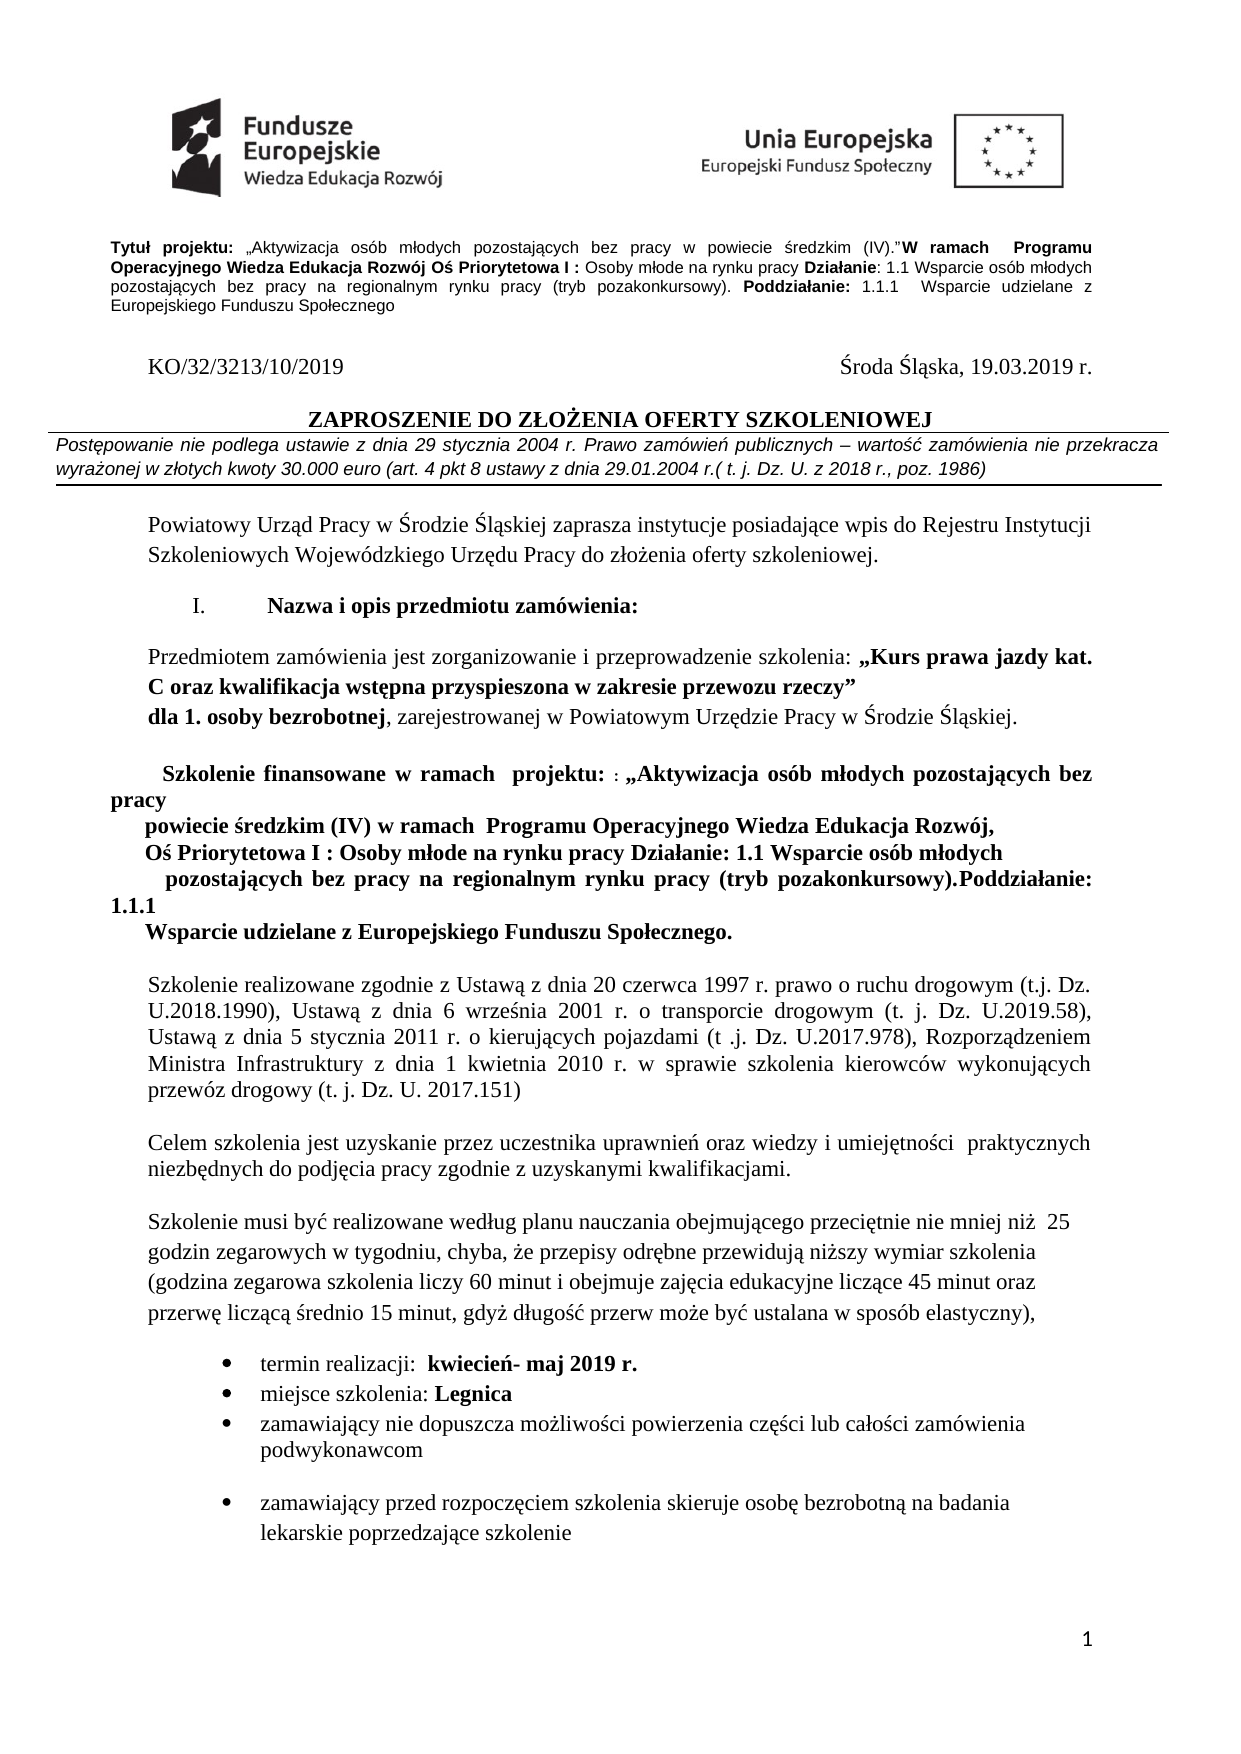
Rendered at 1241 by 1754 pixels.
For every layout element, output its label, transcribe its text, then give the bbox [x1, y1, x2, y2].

text ZAPROSZENIE DO ZŁOŻENIA OFERTY SZKOLENIOWEJ [148, 406, 1093, 432]
text pozostających bez pracy na regionalnym rynku pracy (tryb pozakonkursowy).Poddziałanie: 1.1.1 [110, 865, 1093, 918]
text dla 1. osoby bezrobotnej, zarejestrowanej w Powiatowym Urzędzie Pracy w Środzie Śląskiej. [148, 703, 1093, 730]
text Celem szkolenia jest uzyskanie przez uczestnika uprawnień oraz wiedzy i umiejętności praktycznych niezbędnych do podjęcia pracy zgodnie z uzyskanymi kwalifikacjami. [148, 1129, 1093, 1182]
picture [147, 73, 1093, 219]
text Oś Priorytetowa I : Osoby młode na rynku pracy Działanie: 1.1 Wsparcie osób młodych [110, 839, 1093, 865]
list termin realizacji: kwiecień- maj 2019 r. [223, 1349, 1093, 1376]
list zamawiający nie dopuszcza możliwości powierzenia części lub całości zamówienia podwykonawcom [223, 1410, 1093, 1463]
list miejsce szkolenia: Legnica [223, 1380, 1093, 1406]
text powiecie średzkim (IV) w ramach Programu Operacyjnego Wiedza Edukacja Rozwój, [110, 813, 1093, 839]
text Szkolenie musi być realizowane według planu nauczania obejmującego przeciętnie nie mniej niż 25 godzin zegarowych w tygodniu, chyba, że przepisy odrębne przewidują niższy wymiar szkolenia (godzina zegarowa szkolenia liczy 60 minut i obejmuje zajęcia edukacyjne liczące 45 minut oraz przerwę liczącą średnio 15 minut, gdyż długość przerw może być ustalana w sposób elastyczny), [148, 1208, 1093, 1325]
text Szkolenie realizowane zgodnie z Ustawą z dnia 20 czerwca 1997 r. prawo o ruchu drogowym (t.j. Dz. U.2018.1990), Ustawą z dnia 6 września 2001 r. o transporcie drogowym (t. j. Dz. U.2019.58), Ustawą z dnia 5 stycznia 2011 r. o kierujących pojazdami (t .j. Dz. U.2017.978), Rozporządzeniem Ministra Infrastruktury z dnia 1 kwietnia 2010 r. w sprawie szkolenia kierowców wykonujących przewóz drogowy (t. j. Dz. U. 2017.151) [148, 971, 1093, 1102]
text Przedmiotem zamówienia jest zorganizowanie i przeprowadzenie szkolenia: „Kurs prawa jazdy kat. C oraz kwalifikacja wstępna przyspieszona w zakresie przewozu rzeczy” [148, 643, 1093, 699]
table_header Postępowanie nie podlega ustawie z dnia 29 stycznia 2004 r. Prawo zamówień publicznych – wartość zamówienia nie przekracza wyrażonej w złotych kwoty 30.000 euro (art. 4 pkt 8 ustawy z dnia 29.01.2004 r.( t. j. Dz. U. z 2018 r., poz. 1986) [48, 433, 1169, 511]
text KO/32/3213/10/2019 Środa Śląska, 19.03.2019 r. [148, 353, 1093, 379]
text Szkolenie finansowane w ramach projektu: : „Aktywizacja osób młodych pozostających bez pracy [110, 760, 1093, 813]
list Nazwa i opis przedmiotu zamówienia: [192, 592, 1093, 618]
text Powiatowy Urząd Pracy w Środzie Śląskiej zaprasza instytucje posiadające wpis do Rejestru Instytucji Szkoleniowych Wojewódzkiego Urzędu Pracy do złożenia oferty szkoleniowej. [148, 511, 1093, 567]
list zamawiający przed rozpoczęciem szkolenia skieruje osobę bezrobotną na badania lekarskie poprzedzające szkolenie [223, 1489, 1093, 1546]
text Wsparcie udzielane z Europejskiego Funduszu Społecznego. [110, 918, 1093, 944]
